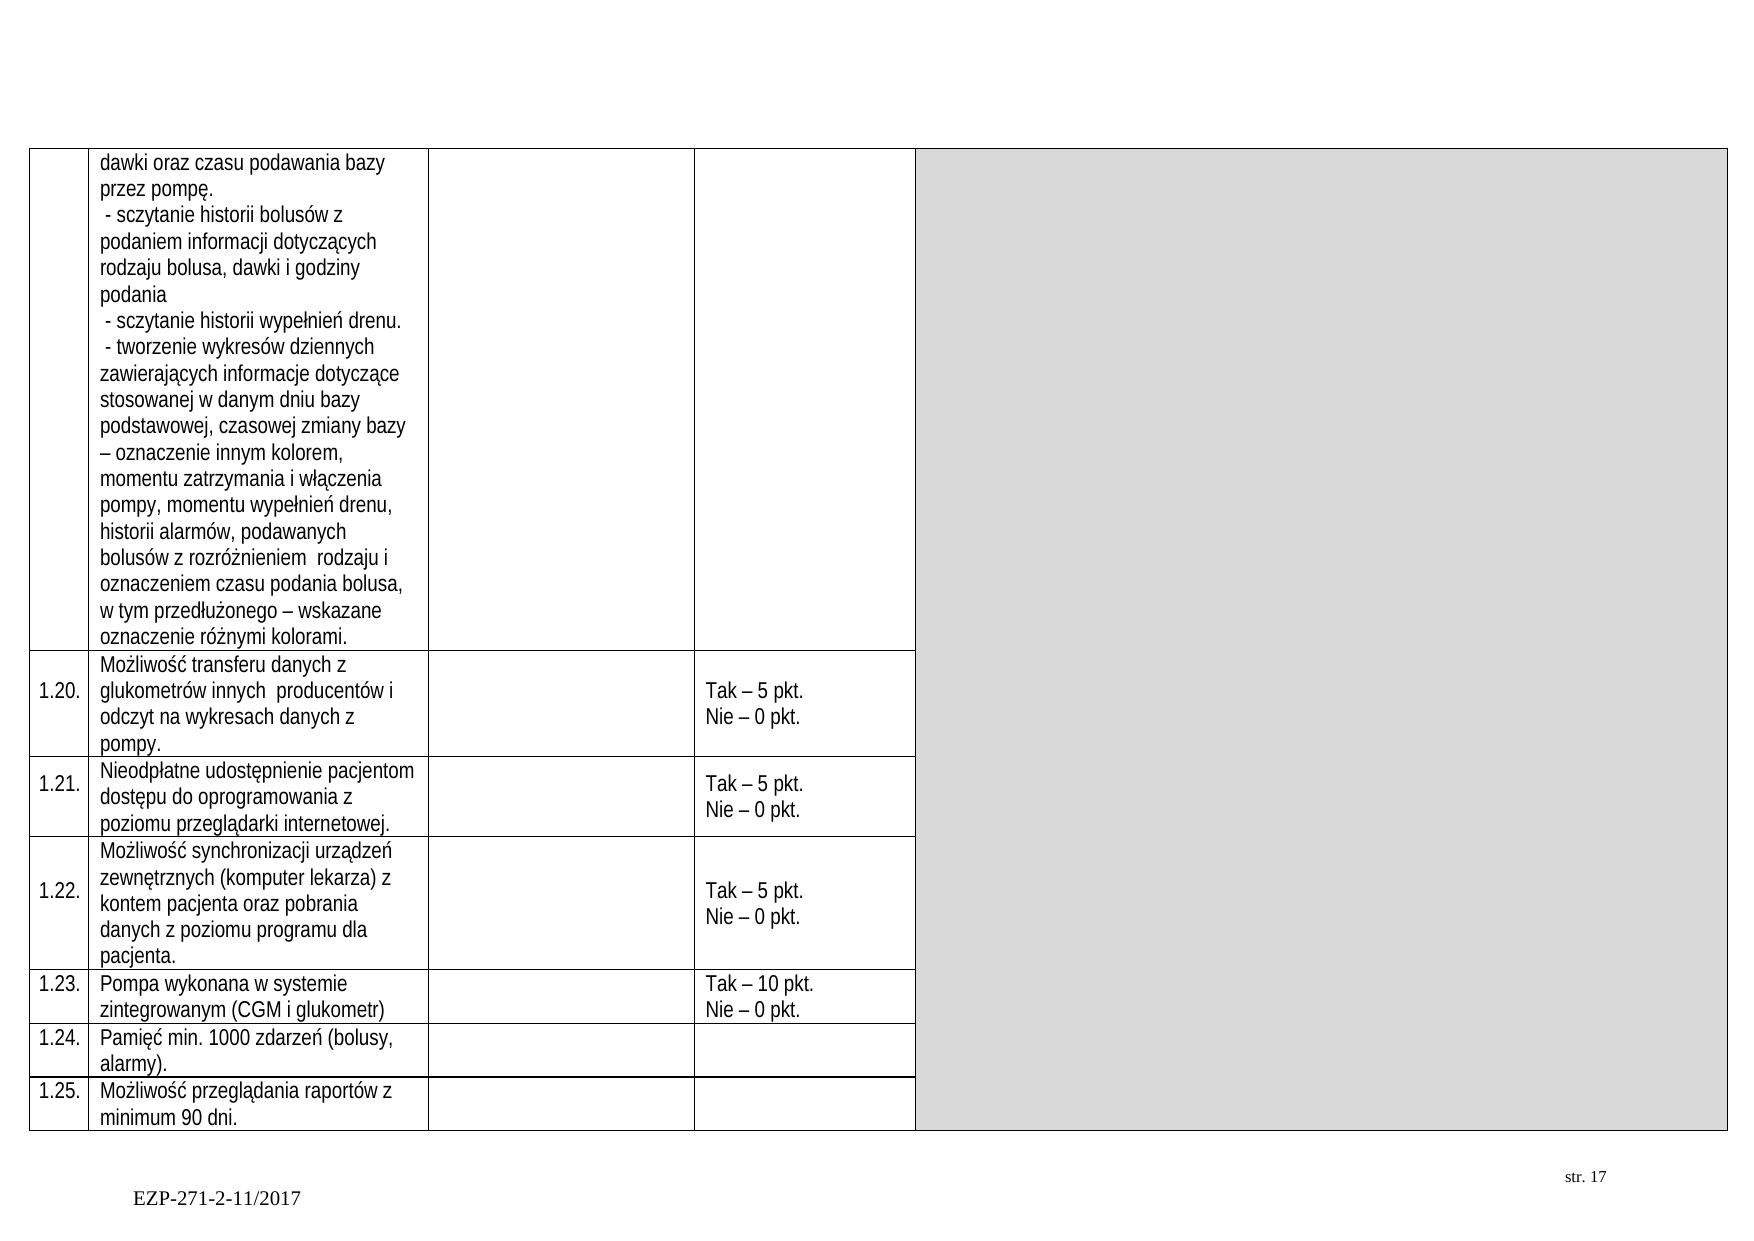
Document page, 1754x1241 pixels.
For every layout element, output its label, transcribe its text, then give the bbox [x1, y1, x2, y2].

table_cell [429, 837, 694, 969]
table_cell [429, 757, 694, 836]
table_cell [695, 1024, 915, 1076]
table_cell [429, 1024, 694, 1076]
table_cell [429, 149, 694, 649]
table_cell [429, 1078, 694, 1130]
table_cell [30, 1078, 88, 1130]
table_cell Tak – 5 pkt. Nie – 0 pkt. [695, 757, 915, 836]
table_cell Możliwość przeglądania raportów z minimum 90 dni. [89, 1078, 428, 1130]
table_cell Pamięć min. 1000 zdarzeń (bolusy, alarmy). [89, 1024, 428, 1076]
table_cell [30, 1024, 88, 1076]
table_cell [30, 757, 88, 836]
table_cell [30, 837, 88, 969]
table_cell Nieodpłatne udostępnienie pacjentom dostępu do oprogramowania z poziomu przeglądarki internetowej. [89, 757, 428, 836]
table_cell Tak – 10 pkt. Nie – 0 pkt. [695, 970, 915, 1023]
table_cell [695, 1078, 915, 1130]
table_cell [89, 149, 428, 649]
table_cell [429, 970, 694, 1023]
table_cell Tak – 5 pkt. Nie – 0 pkt. [695, 837, 915, 969]
table_cell Tak – 5 pkt. Nie – 0 pkt. [695, 651, 915, 756]
table_cell [30, 651, 88, 756]
table_cell Możliwość synchronizacji urządzeń zewnętrznych (komputer lekarza) z kontem pacjenta oraz pobrania danych z poziomu programu dla pacjenta. [89, 837, 428, 969]
table_cell [429, 651, 694, 756]
table_cell Pompa wykonana w systemie zintegrowanym (CGM i glukometr) [89, 970, 428, 1023]
table_cell [30, 970, 88, 1023]
table_cell [30, 149, 88, 649]
table_cell [695, 149, 915, 649]
table_cell Możliwość transferu danych z glukometrów innych producentów i odczyt na wykresach danych z pompy. [89, 651, 428, 756]
